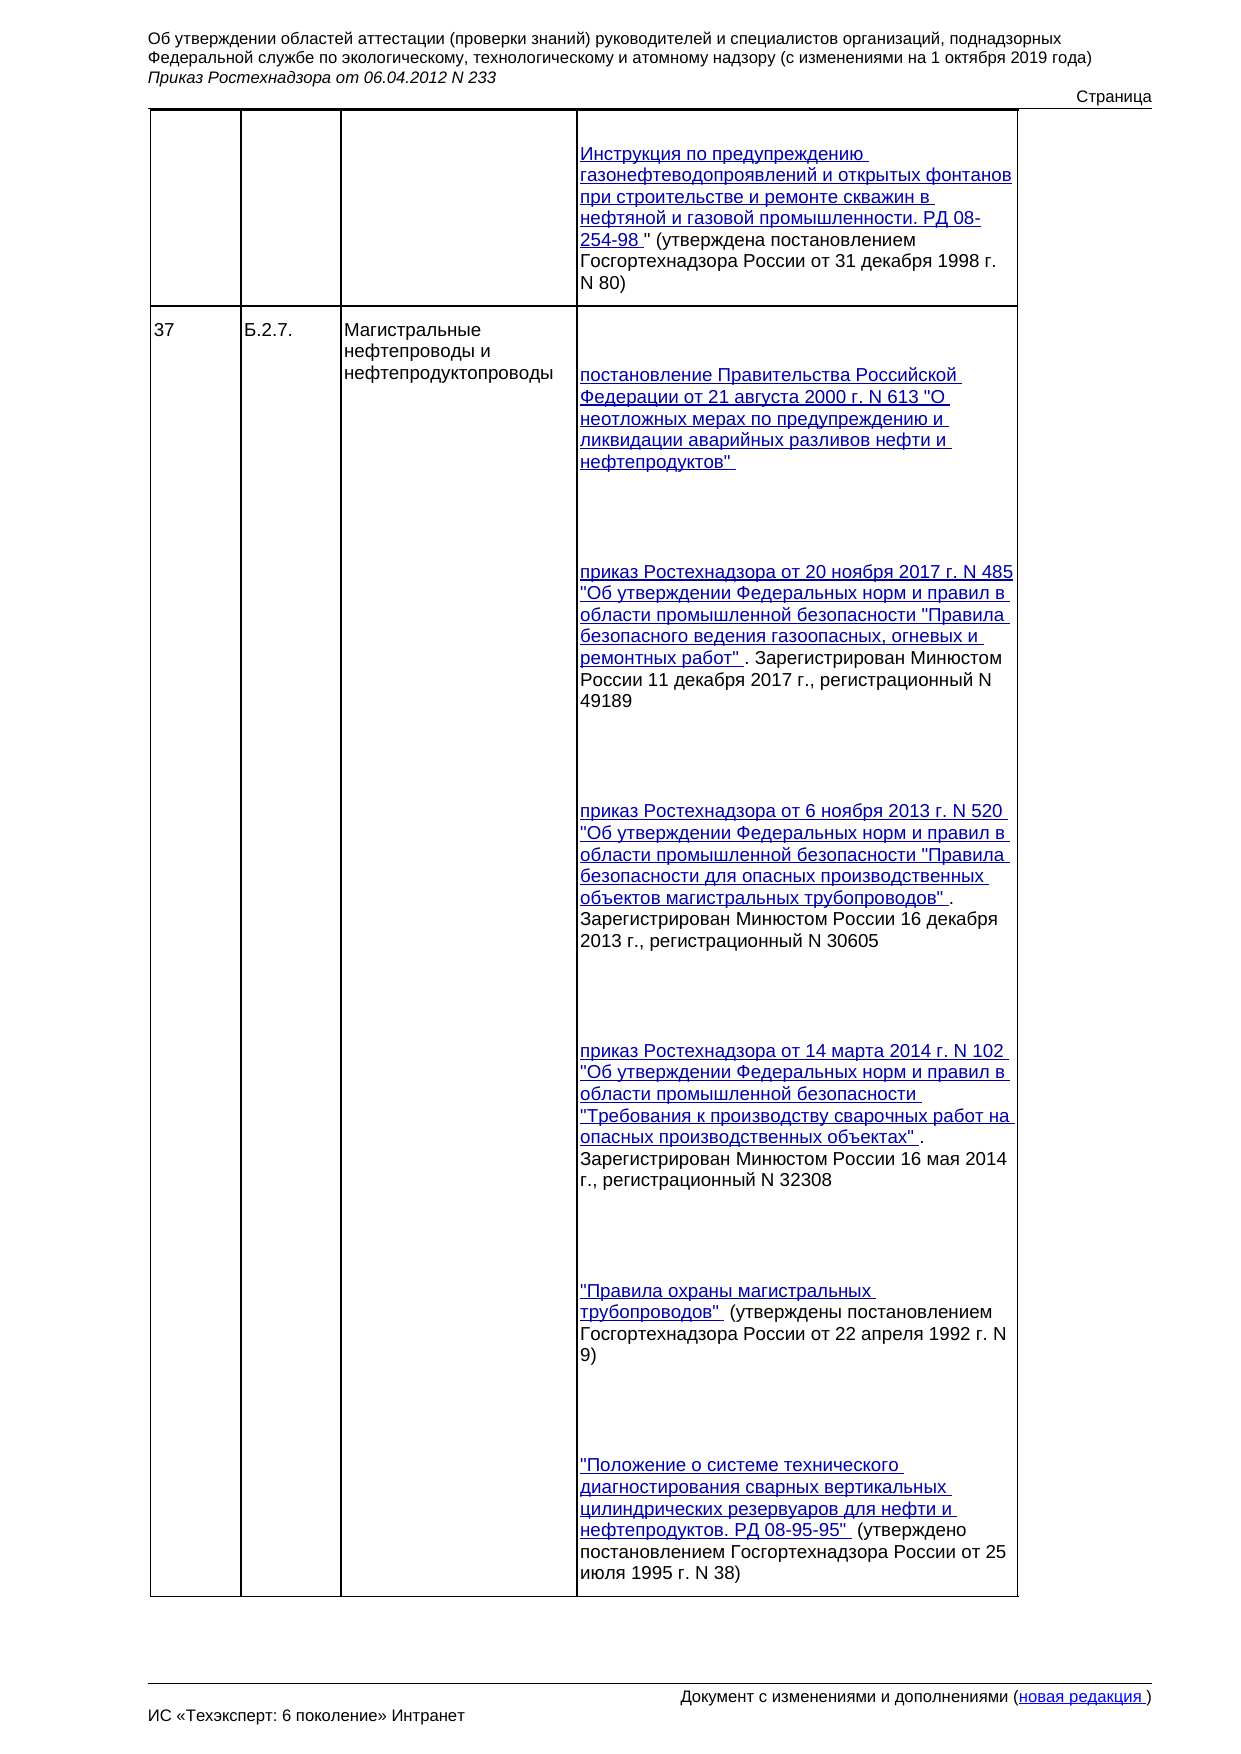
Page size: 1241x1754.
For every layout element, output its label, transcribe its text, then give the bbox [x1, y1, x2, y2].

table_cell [578, 111, 1017, 305]
table_cell [342, 111, 576, 305]
table_cell [242, 111, 340, 305]
table_cell Магистральные нефтепроводы и нефтепродуктопроводы [342, 307, 576, 1596]
table_cell 37 [151, 307, 240, 1596]
table_cell Б.2.7. [242, 307, 340, 1596]
table_cell [151, 111, 240, 305]
table_cell постановление Правительства Российской Федерации от 21 августа 2000 г. N 613 "О неотложных мерах по предупреждению и ликвидации аварийных разливов нефти и нефтепродуктов" приказ Ростехнадзора от 20 ноября 2017 г. N 485 "Об утверждении Федеральных норм и правил в области промышленной безопасности "Правила безопасного ведения газоопасных, огневых и ремонтных работ" . Зарегистрирован Минюстом России 11 декабря 2017 г., регистрационный N 49189 приказ Ростехнадзора от 6 ноября 2013 г. N 520 "Об утверждении Федеральных норм и правил в области промышленной безопасности "Правила безопасности для опасных производственных объектов магистральных трубопроводов" . Зарегистрирован Минюстом России 16 декабря 2013 г., регистрационный N 30605 приказ Ростехнадзора от 14 марта 2014 г. N 102 "Об утверждении Федеральных норм и правил в области промышленной безопасности "Требования к производству сварочных работ на опасных производственных объектах" . Зарегистрирован Минюстом России 16 мая 2014 г., регистрационный N 32308 "Правила охраны магистральных трубопроводов" (утверждены постановлением Госгортехнадзора России от 22 апреля 1992 г. N 9) "Положение о системе технического диагностирования сварных вертикальных цилиндрических резервуаров для нефти и нефтепродуктов. РД 08-95-95" (утверждено постановлением Госгортехнадзора России от 25 июля 1995 г. N 38) [578, 307, 1017, 1596]
